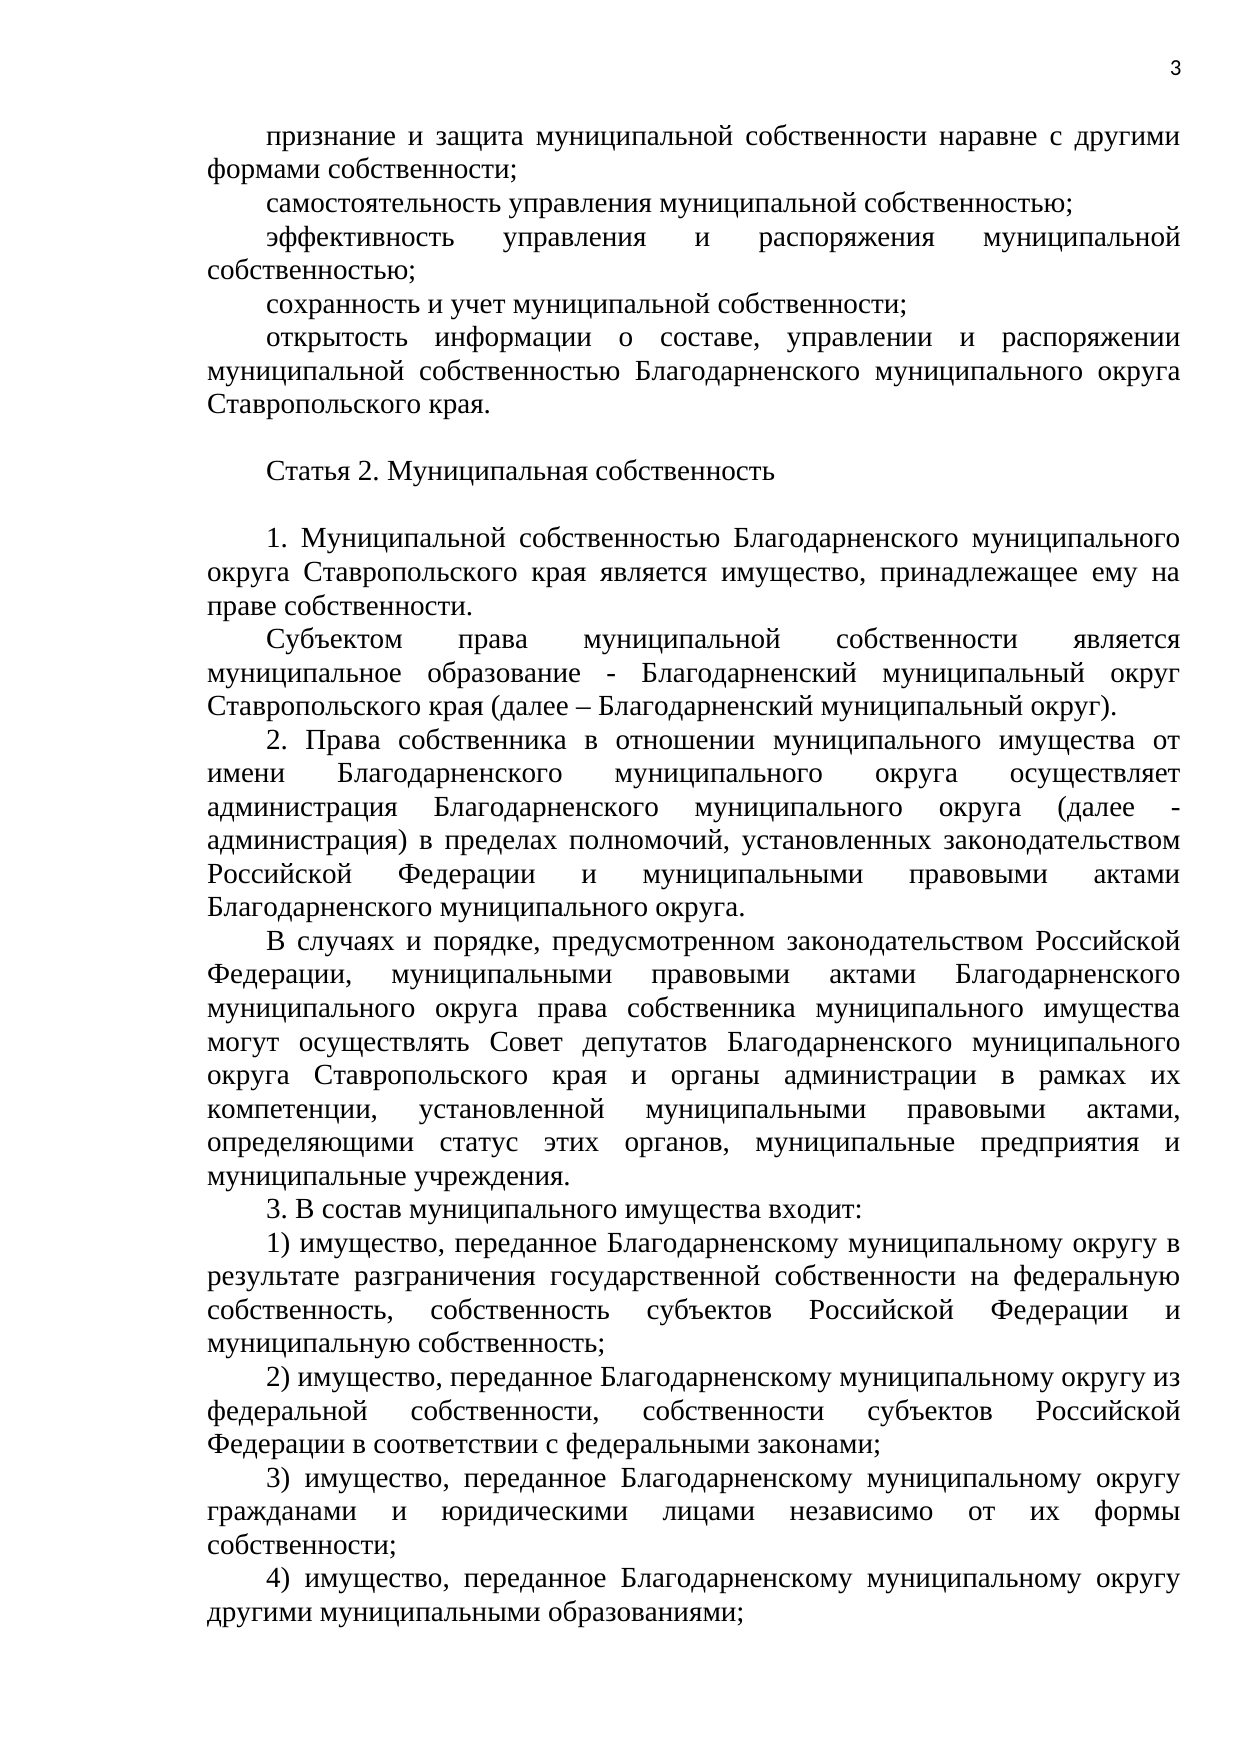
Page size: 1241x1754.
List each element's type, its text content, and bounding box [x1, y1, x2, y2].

text Субъектом права муниципальной собственности является муниципальное образование - Благодарненский муниципальный округ Ставропольского края (далее – Благодарненский муниципальный округ). [207, 621, 1181, 722]
text эффективность управления и распоряжения муниципальной собственностью; [207, 219, 1181, 286]
text 3) имущество, переданное Благодарненскому муниципальному округу гражданами и юридическими лицами независимо от их формы собственности; [207, 1460, 1181, 1560]
text 3. В состав муниципального имущества входит: [207, 1191, 1181, 1225]
text Статья 2. Муниципальная собственность [207, 453, 1181, 487]
text 1) имущество, переданное Благодарненскому муниципальному округу в результате разграничения государственной собственности на федеральную собственность, собственность субъектов Российской Федерации и муниципальную собственность; [207, 1225, 1181, 1359]
text сохранность и учет муниципальной собственности; [207, 286, 1181, 319]
text самостоятельность управления муниципальной собственностью; [207, 185, 1181, 219]
text 2) имущество, переданное Благодарненскому муниципальному округу из федеральной собственности, собственности субъектов Российской Федерации в соответствии с федеральными законами; [207, 1359, 1181, 1460]
text открытость информации о составе, управлении и распоряжении муниципальной собственностью Благодарненского муниципального округа Ставропольского края. [207, 319, 1181, 420]
text 2. Права собственника в отношении муниципального имущества от имени Благодарненского муниципального округа осуществляет администрация Благодарненского муниципального округа (далее - администрация) в пределах полномочий, установленных законодательством Российской Федерации и муниципальными правовыми актами Благодарненского муниципального округа. [207, 722, 1181, 923]
text В случаях и порядке, предусмотренном законодательством Российской Федерации, муниципальными правовыми актами Благодарненского муниципального округа права собственника муниципального имущества могут осуществлять Совет депутатов Благодарненского муниципального округа Ставропольского края и органы администрации в рамках их компетенции, установленной муниципальными правовыми актами, определяющими статус этих органов, муниципальные предприятия и муниципальные учреждения. [207, 923, 1181, 1191]
text 4) имущество, переданное Благодарненскому муниципальному округу другими муниципальными образованиями; [207, 1560, 1181, 1627]
text 1. Муниципальной собственностью Благодарненского муниципального округа Ставропольского края является имущество, принадлежащее ему на праве собственности. [207, 521, 1181, 621]
text признание и защита муниципальной собственности наравне с другими формами собственности; [207, 118, 1181, 185]
